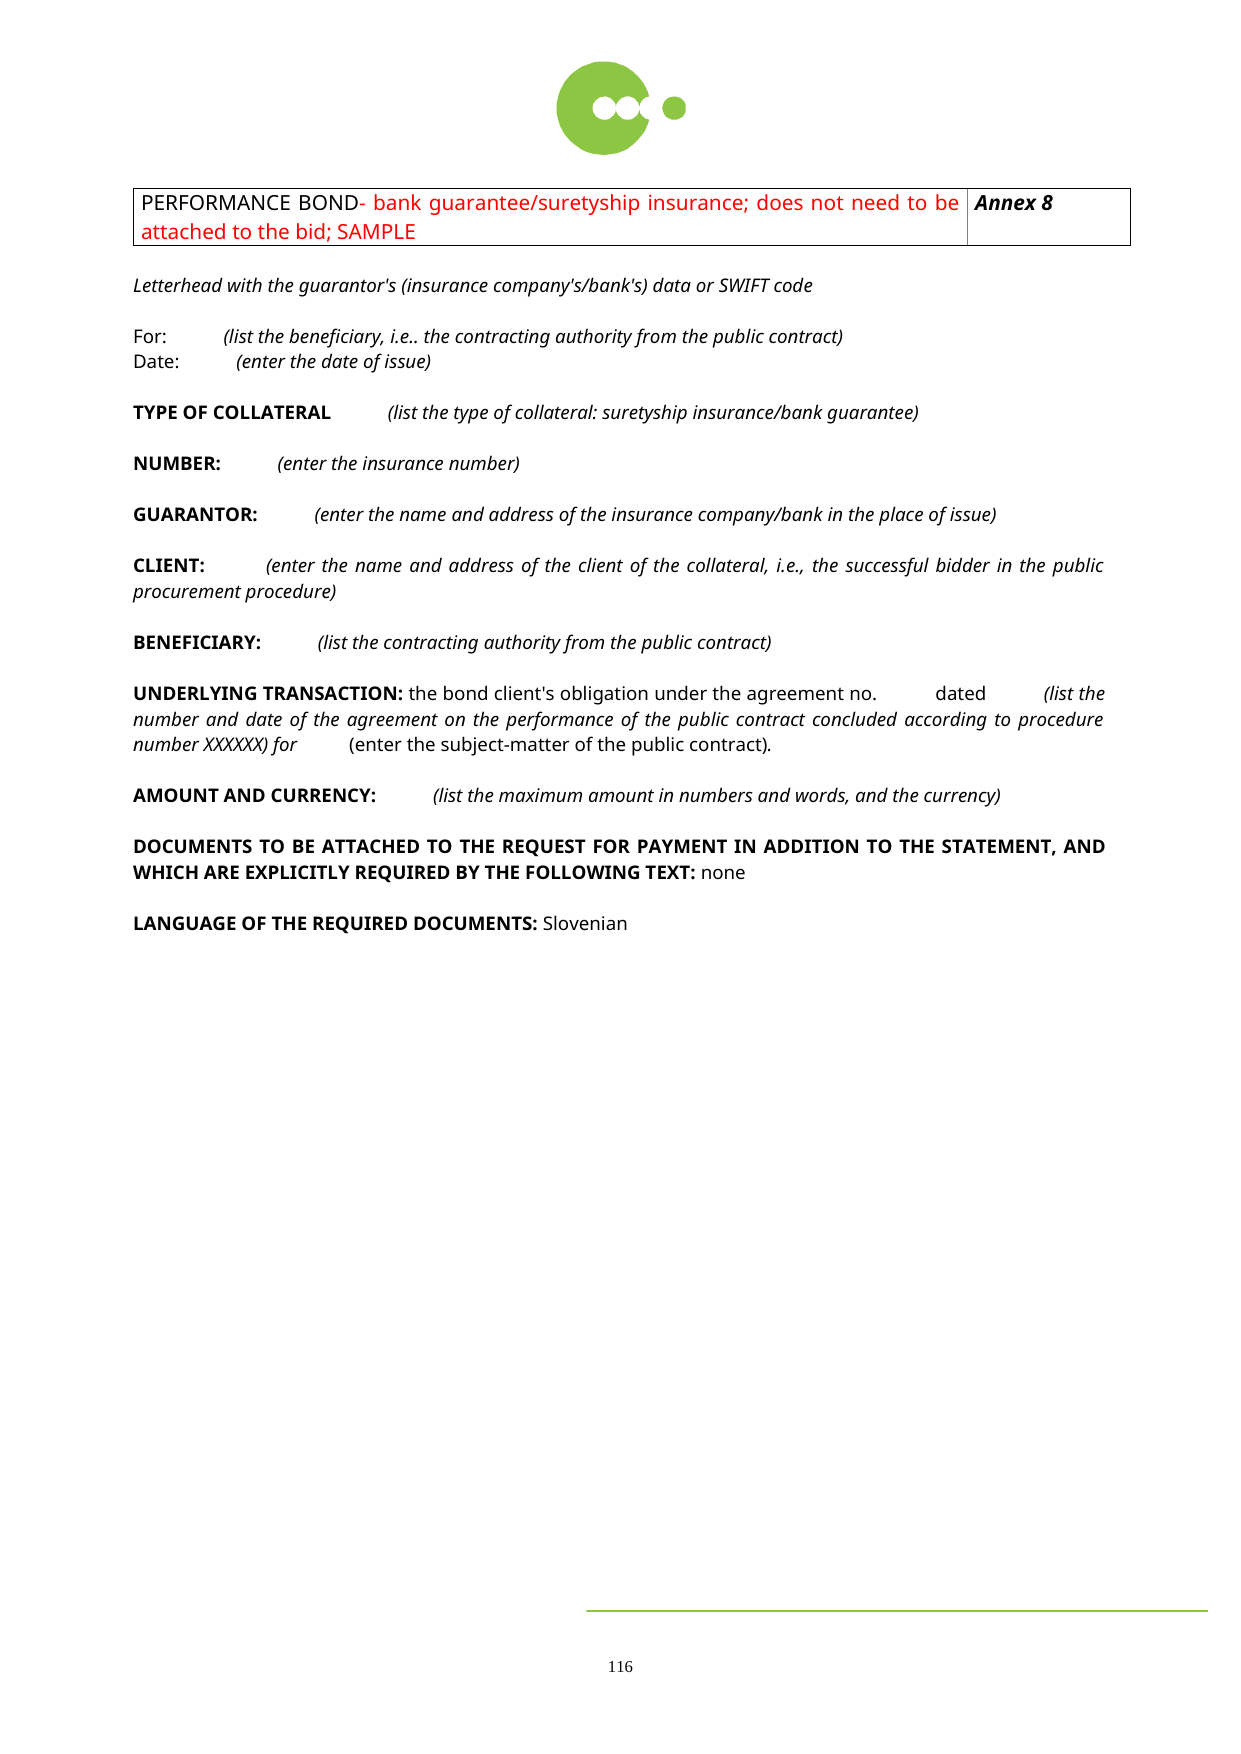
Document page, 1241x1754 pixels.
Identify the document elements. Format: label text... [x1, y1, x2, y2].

table_header PERFORMANCE BOND- bank guarantee/suretyship insurance; does not need to be attached to the bid; SAMPLE [134, 189, 967, 245]
text AMOUNT AND CURRENCY: (list the maximum amount in numbers and words, and the currency) [133, 782, 1107, 808]
text CLIENT: (enter the name and address of the client of the collateral, i.e., the successful bidder in the public procurement procedure) [133, 553, 1107, 604]
text GUARANTOR: (enter the name and address of the insurance company/bank in the place of issue) [133, 502, 1107, 527]
text UNDERLYING TRANSACTION: the bond client's obligation under the agreement no. dated (list the number and date of the agreement on the performance of the public contract concluded according to procedure number XXXXXX) for (enter the subject-matter of the public contract). [133, 680, 1107, 757]
text DOCUMENTS TO BE ATTACHED TO THE REQUEST FOR PAYMENT IN ADDITION TO THE STATEMENT, AND WHICH ARE EXPLICITLY REQUIRED BY THE FOLLOWING TEXT: none [133, 833, 1107, 884]
text For: (list the beneficiary, i.e.. the contracting authority from the public contract) [133, 323, 1107, 348]
text Date: (enter the date of issue) [133, 348, 1107, 374]
table_header Annex 8 [968, 189, 1130, 245]
text Letterhead with the guarantor's (insurance company's/bank's) data or SWIFT code [133, 272, 1107, 297]
text NUMBER: (enter the insurance number) [133, 451, 1107, 476]
text BENEFICIARY: (list the contracting authority from the public contract) [133, 629, 1107, 655]
text TYPE OF COLLATERAL (list the type of collateral: suretyship insurance/bank guarantee) [133, 399, 1107, 425]
text LANGUAGE OF THE REQUIRED DOCUMENTS: Slovenian [133, 910, 1107, 936]
